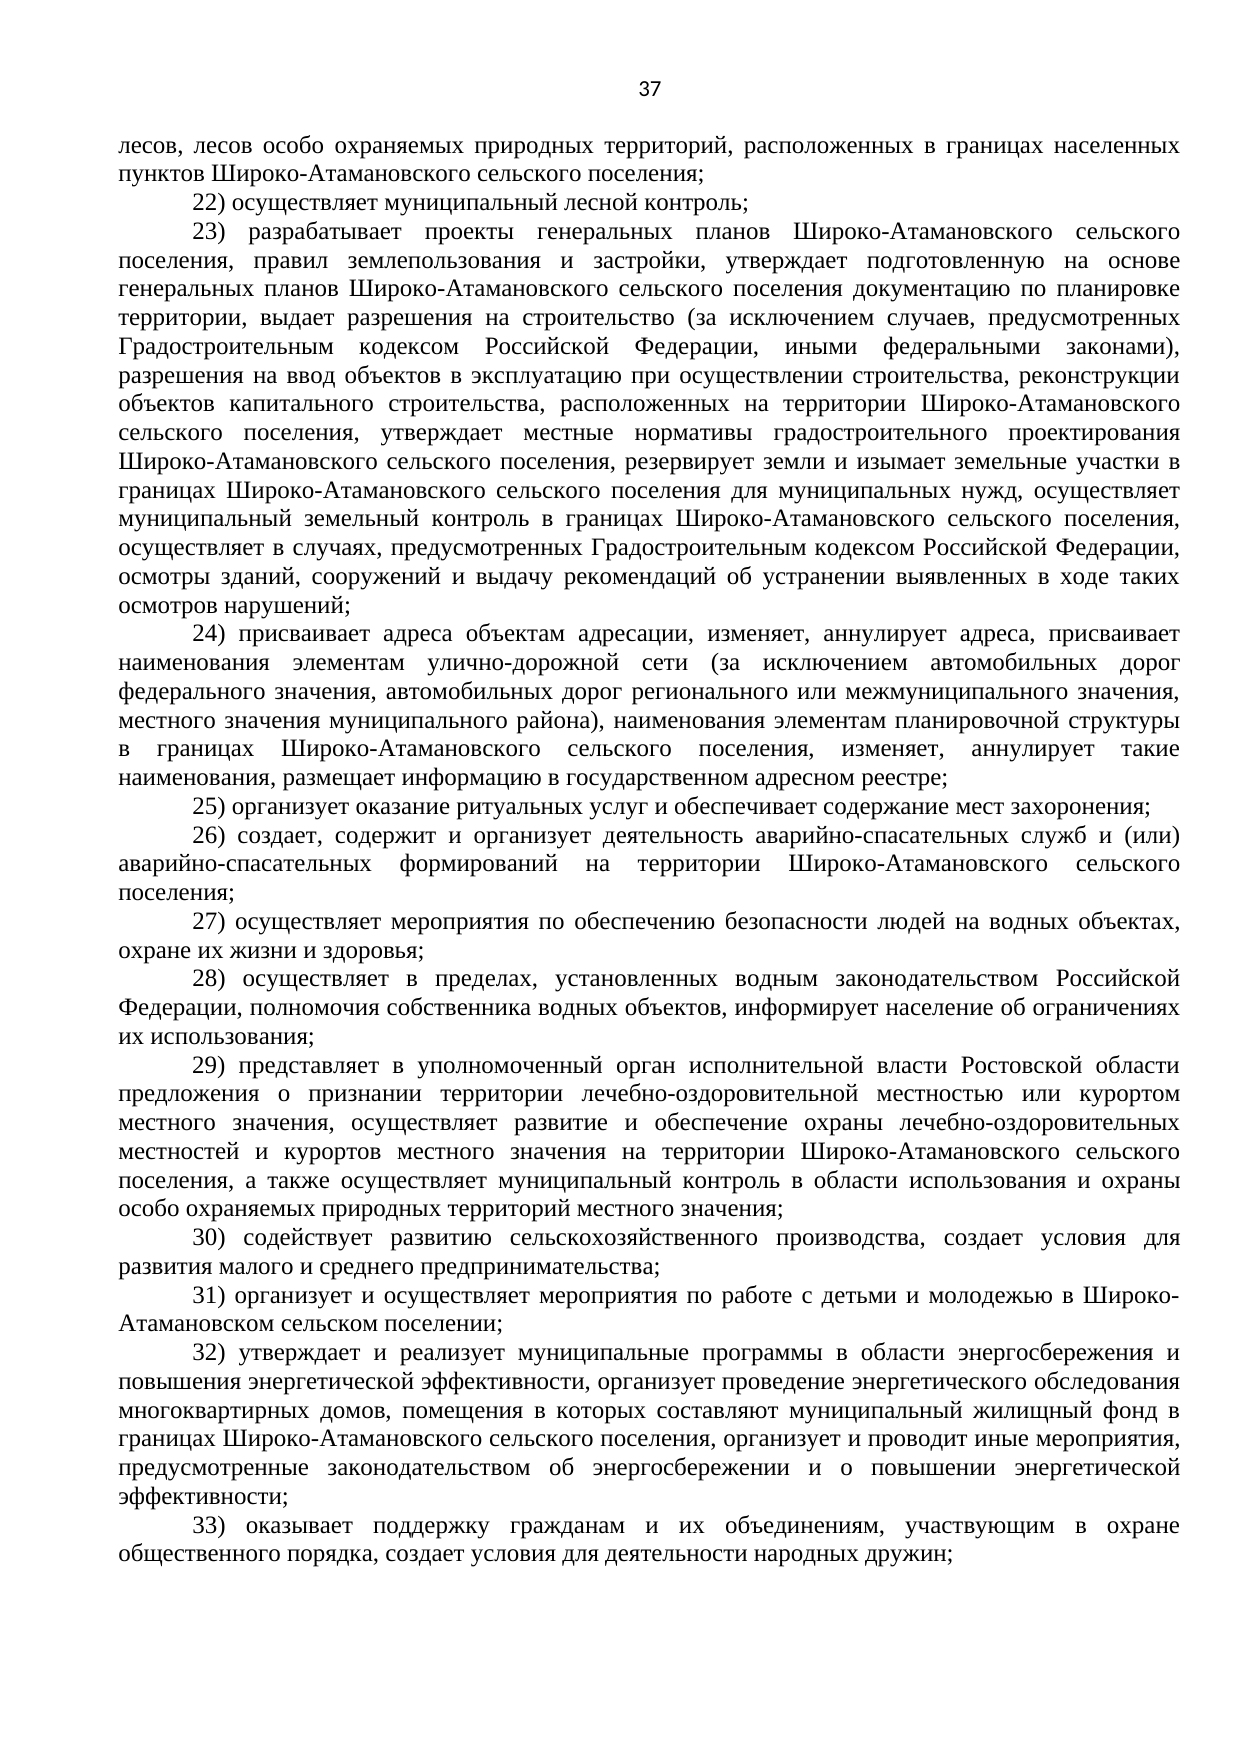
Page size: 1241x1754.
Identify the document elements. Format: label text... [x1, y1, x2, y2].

text 30) содействует развитию сельскохозяйственного производства, создает условия для развития малого и среднего предпринимательства; [118, 1222, 1181, 1280]
text 26) создает, содержит и организует деятельность аварийно-спасательных служб и (или) аварийно-спасательных формирований на территории Широко-Атамановского сельского поселения; [118, 820, 1181, 906]
text 22) осуществляет муниципальный лесной контроль; [118, 187, 1181, 216]
text 27) осуществляет мероприятия по обеспечению безопасности людей на водных объектах, охране их жизни и здоровья; [118, 906, 1181, 963]
text 25) организует оказание ритуальных услуг и обеспечивает содержание мест захоронения; [118, 791, 1181, 820]
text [118, 130, 1181, 187]
text 32) утверждает и реализует муниципальные программы в области энергосбережения и повышения энергетической эффективности, организует проведение энергетического обследования многоквартирных домов, помещения в которых составляют муниципальный жилищный фонд в границах Широко-Атамановского сельского поселения, организует и проводит иные мероприятия, предусмотренные законодательством об энергосбережении и о повышении энергетической эффективности; [118, 1337, 1181, 1510]
text 24) присваивает адреса объектам адресации, изменяет, аннулирует адреса, присваивает наименования элементам улично-дорожной сети (за исключением автомобильных дорог федерального значения, автомобильных дорог регионального или межмуниципального значения, местного значения муниципального района), наименования элементам планировочной структуры в границах Широко-Атамановского сельского поселения, изменяет, аннулирует такие наименования, размещает информацию в государственном адресном реестре; [118, 618, 1181, 791]
text 28) осуществляет в пределах, установленных водным законодательством Российской Федерации, полномочия собственника водных объектов, информирует население об ограничениях их использования; [118, 963, 1181, 1050]
text 23) разрабатывает проекты генеральных планов Широко-Атамановского сельского поселения, правил землепользования и застройки, утверждает подготовленную на основе генеральных планов Широко-Атамановского сельского поселения документацию по планировке территории, выдает разрешения на строительство (за исключением случаев, предусмотренных Градостроительным кодексом Российской Федерации, иными федеральными законами), разрешения на ввод объектов в эксплуатацию при осуществлении строительства, реконструкции объектов капитального строительства, расположенных на территории Широко-Атамановского сельского поселения, утверждает местные нормативы градостроительного проектирования Широко-Атамановского сельского поселения, резервирует земли и изымает земельные участки в границах Широко-Атамановского сельского поселения для муниципальных нужд, осуществляет муниципальный земельный контроль в границах Широко-Атамановского сельского поселения, осуществляет в случаях, предусмотренных Градостроительным кодексом Российской Федерации, осмотры зданий, сооружений и выдачу рекомендаций об устранении выявленных в ходе таких осмотров нарушений; [118, 216, 1181, 618]
text 31) организует и осуществляет мероприятия по работе с детьми и молодежью в Широко-Атамановском сельском поселении; [118, 1280, 1181, 1337]
text 29) представляет в уполномоченный орган исполнительной власти Ростовской области предложения о признании территории лечебно-оздоровительной местностью или курортом местного значения, осуществляет развитие и обеспечение охраны лечебно-оздоровительных местностей и курортов местного значения на территории Широко-Атамановского сельского поселения, а также осуществляет муниципальный контроль в области использования и охраны особо охраняемых природных территорий местного значения; [118, 1050, 1181, 1222]
text 33) оказывает поддержку гражданам и их объединениям, участвующим в охране общественного порядка, создает условия для деятельности народных дружин; [118, 1510, 1181, 1567]
